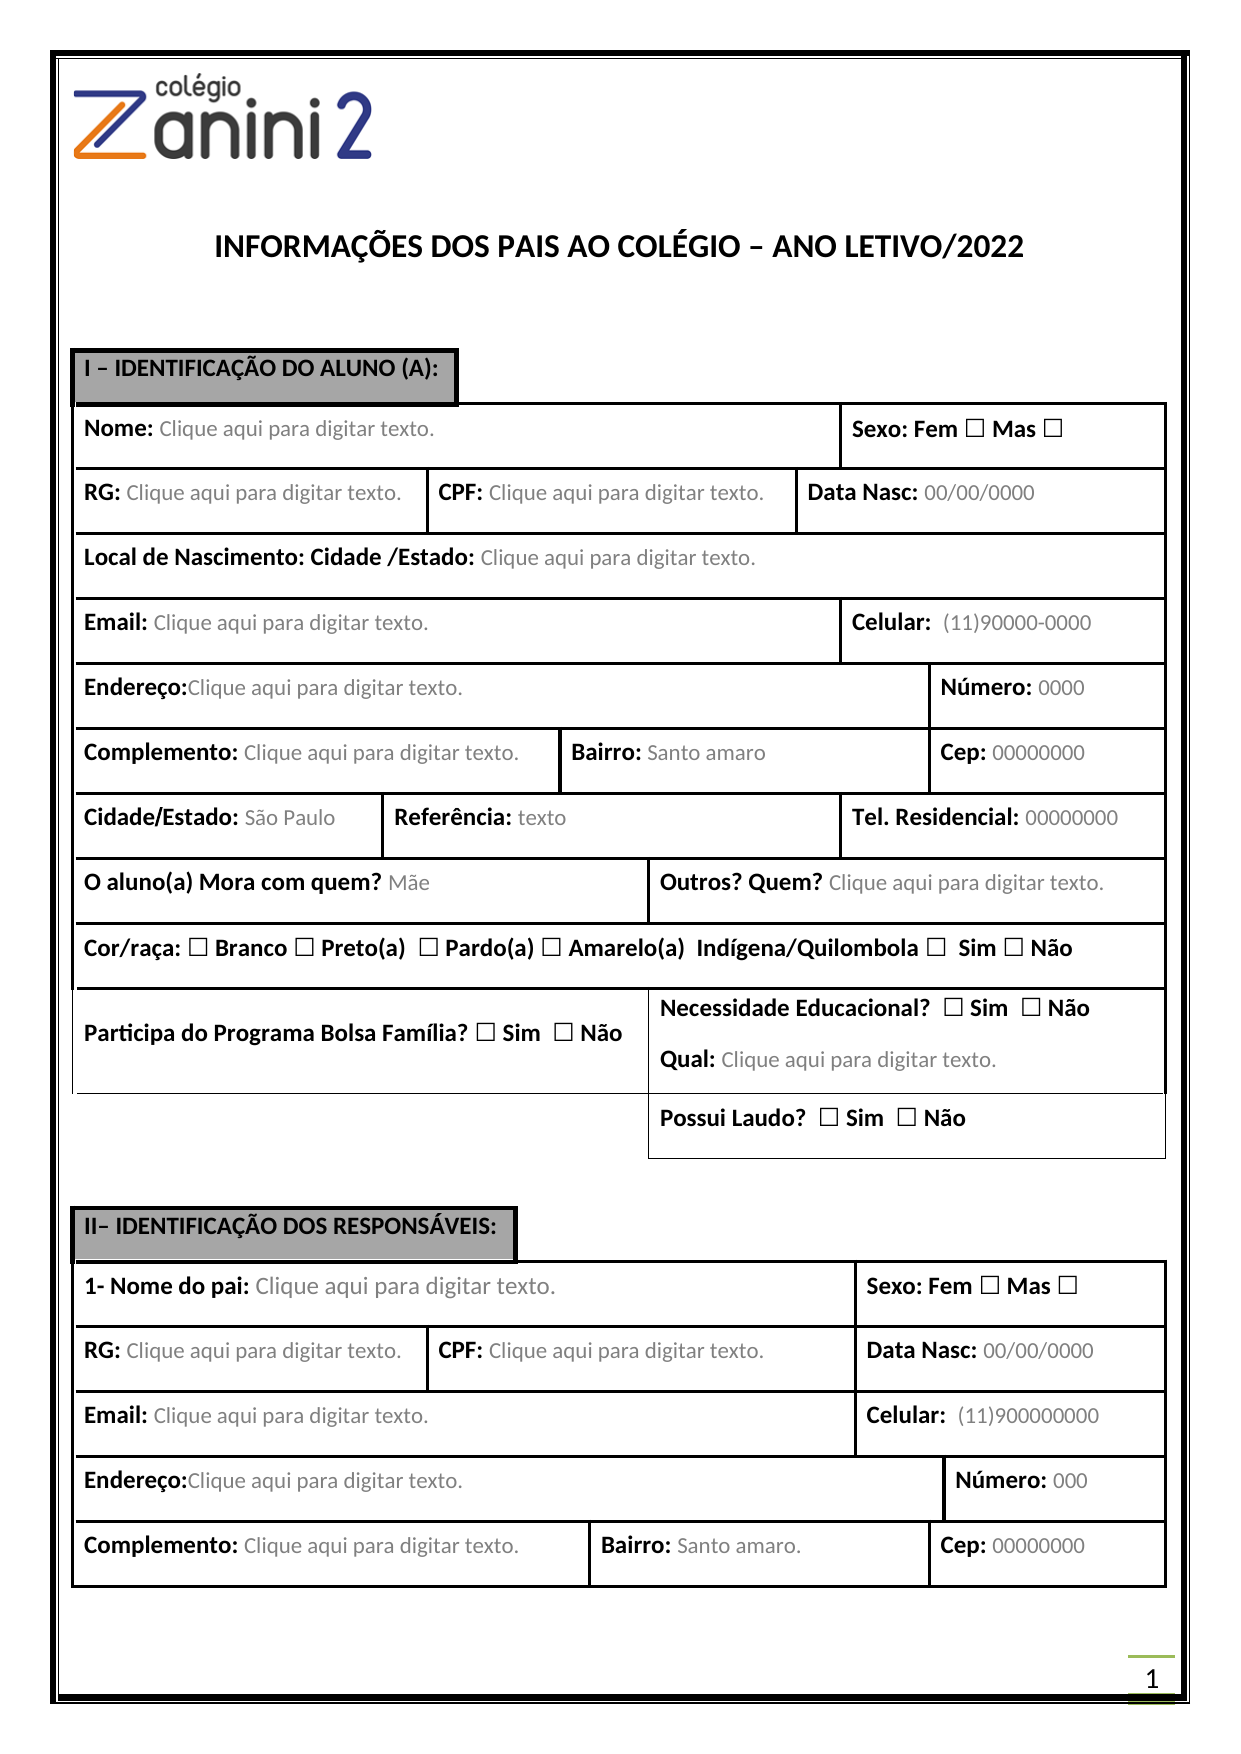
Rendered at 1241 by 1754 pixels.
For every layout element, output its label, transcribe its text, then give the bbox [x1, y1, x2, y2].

table_cell Outros? Quem? [650, 860, 1164, 922]
table_cell Tel. Residencial: [842, 795, 1164, 857]
table_cell Complemento: [74, 727, 558, 792]
table_cell Necessidade Educacional? Sim Não Qual: [649, 990, 1164, 1093]
table_cell Bairro: [591, 1523, 928, 1584]
table_cell Participa do Programa Bolsa Família? Sim Não [73, 987, 648, 1093]
table_cell Número: [946, 1458, 1164, 1519]
table_cell Data Nasc: [857, 1328, 1164, 1389]
table_cell Email: [74, 597, 839, 662]
table_cell Email: [74, 1390, 854, 1454]
table_header I – IDENTIFICAÇÃO DO ALUNO (A): [75, 353, 454, 402]
table_cell RG: [74, 467, 426, 532]
table_cell Data Nasc: [798, 470, 1164, 532]
table_cell [73, 1093, 648, 1158]
table_cell O aluno(a) Mora com quem? [74, 857, 647, 922]
table_cell Possui Laudo? Sim Não [649, 1093, 1165, 1158]
table_cell Sexo: Fem Mas [857, 1263, 1164, 1324]
table_cell Celular: [842, 600, 1164, 662]
table_cell Número: [931, 665, 1164, 727]
table_cell Celular: [857, 1393, 1164, 1454]
table_cell Nome: [74, 403, 839, 467]
table_cell Cep: [931, 730, 1164, 792]
table_cell Cep: [931, 1523, 1164, 1584]
table_cell Local de Nascimento: Cidade /Estado: [74, 532, 1164, 597]
table_cell CidadeEstado: [74, 792, 381, 857]
table_cell Endereço: [74, 662, 928, 727]
table_cell CPF: [429, 470, 795, 532]
picture [73, 73, 372, 159]
table_cell Referência: [384, 795, 839, 857]
table_cell Endereço: [74, 1455, 942, 1519]
table_cell Complemento: [74, 1520, 588, 1584]
table_cell Cor/raça: Branco Preto(a) Pardo(a) Amarelo(a) Indígena/Quilombola Sim Não [74, 922, 1164, 987]
table_cell 1- Nome do pai: [74, 1261, 854, 1324]
table_cell CPF: [429, 1328, 854, 1389]
table_cell Bairro: [562, 730, 928, 792]
table_cell Sexo: Fem Mas [842, 405, 1164, 467]
table_header II– IDENTIFICAÇÃO DOS RESPONSÁVEIS: [75, 1210, 513, 1259]
table_cell RG: [74, 1325, 426, 1389]
